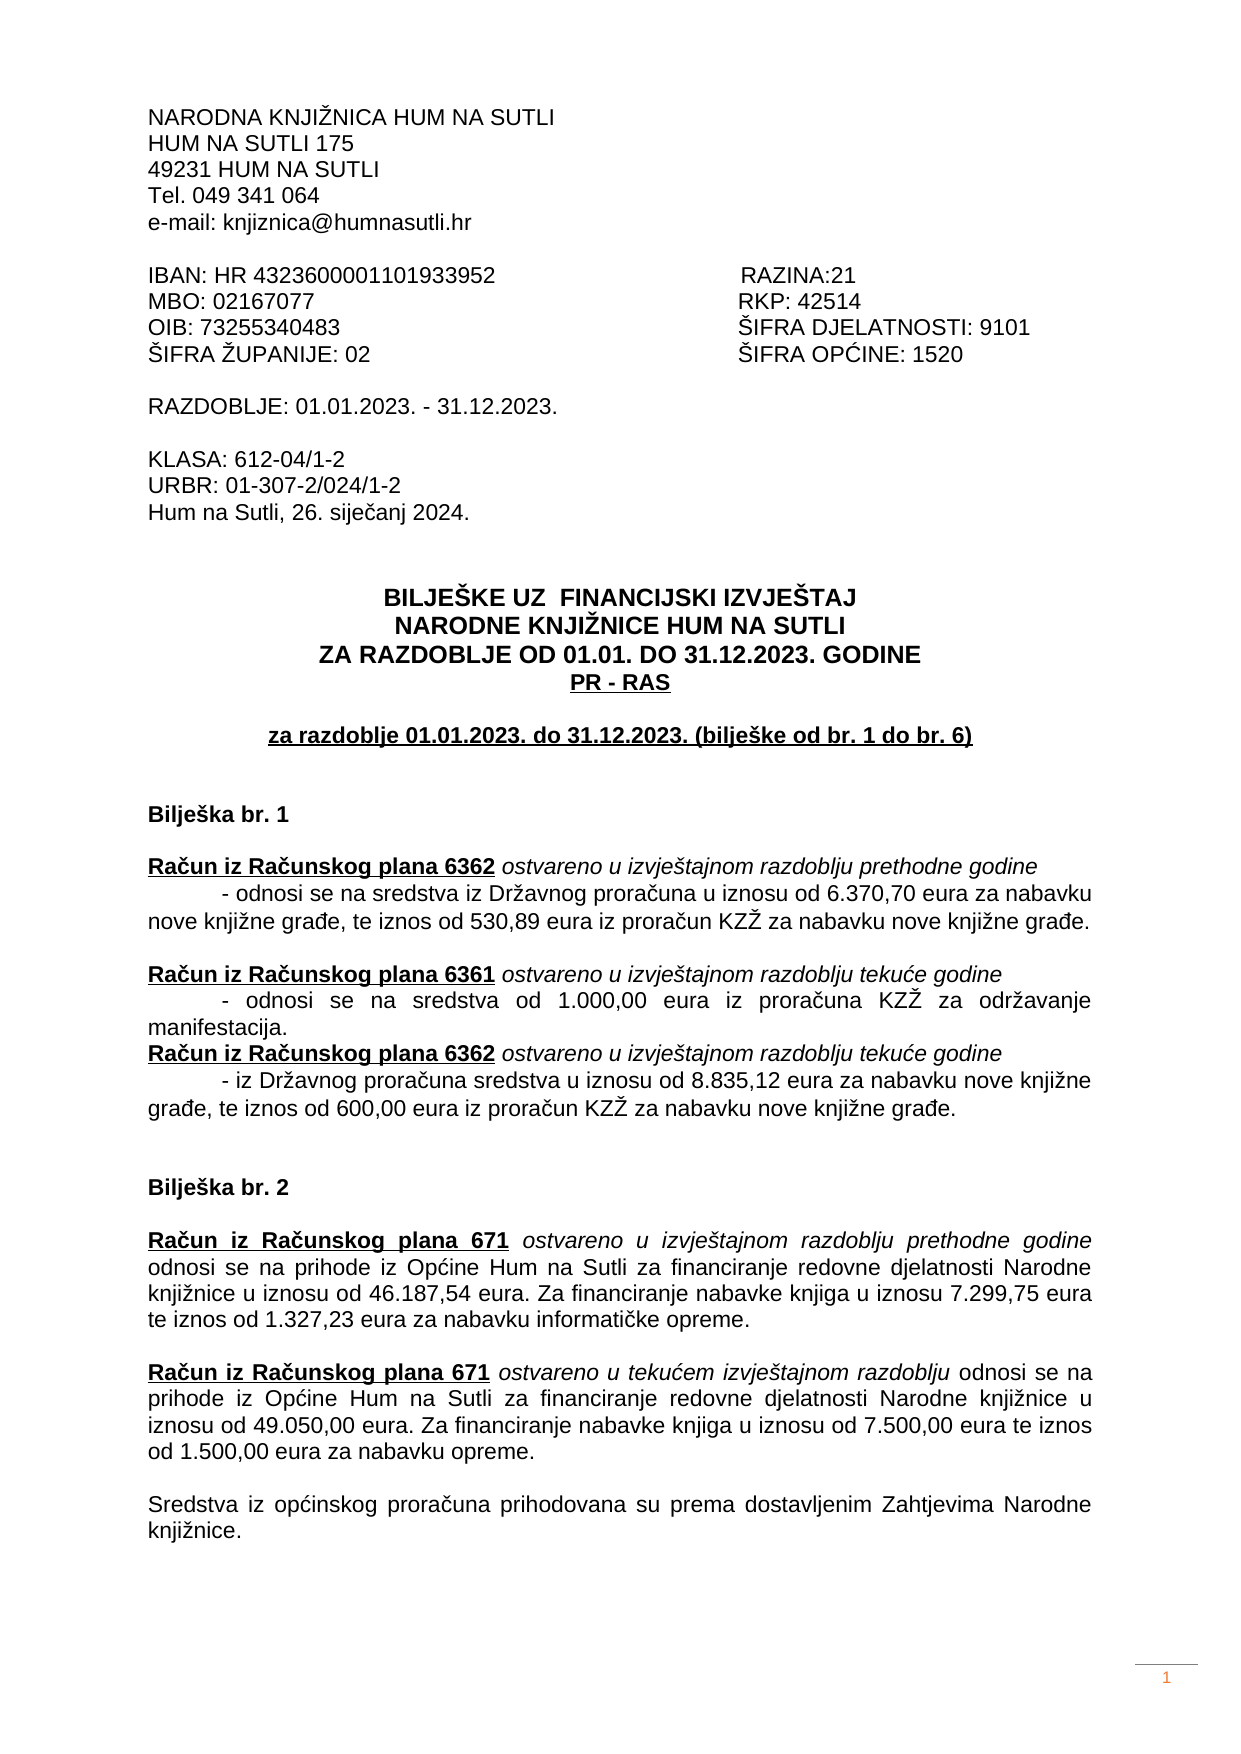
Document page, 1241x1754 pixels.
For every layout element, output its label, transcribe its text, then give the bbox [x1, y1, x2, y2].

text OIB: 73255340483 ŠIFRA DJELATNOSTI: 9101 [148, 314, 1093, 341]
text ZA RAZDOBLJE OD 01.01. DO 31.12.2023. GODINE [148, 640, 1093, 669]
text Račun iz Računskog plana 6361 ostvareno u izvještajnom razdoblju tekuće godine [148, 961, 1093, 987]
text URBR: 01-307-2/024/1-2 [148, 472, 1093, 499]
text IBAN: HR 4323600001101933952 RAZINA:21 [148, 262, 1093, 288]
text Tel. 049 341 064 [148, 182, 1093, 209]
text Hum na Sutli, 26. siječanj 2024. [148, 499, 1093, 525]
text - odnosi se na sredstva iz Državnog proračuna u iznosu od 6.370,70 eura za nabavku nove knjižne građe, te iznos od 530,89 eura iz proračun KZŽ za nabavku nove knjižne građe. [148, 880, 1093, 935]
text PR - RAS [148, 669, 1093, 695]
text NARODNE KNJIŽNICE HUM NA SUTLI [148, 611, 1093, 640]
text ŠIFRA ŽUPANIJE: 02 ŠIFRA OPĆINE: 1520 [148, 341, 1093, 367]
text - odnosi se na sredstva od 1.000,00 eura iz proračuna KZŽ za održavanje manifestacija. [148, 987, 1093, 1040]
text Bilješka br. 1 [148, 801, 1093, 827]
text za razdoblje 01.01.2023. do 31.12.2023. (bilješke od br. 1 do br. 6) [148, 722, 1093, 748]
text NARODNA KNJIŽNICA HUM NA SUTLI [148, 103, 1093, 130]
text Bilješka br. 2 [148, 1174, 1093, 1201]
text - iz Državnog proračuna sredstva u iznosu od 8.835,12 eura za nabavku nove knjižne građe, te iznos od 600,00 eura iz proračun KZŽ za nabavku nove knjižne građe. [148, 1067, 1093, 1122]
text Račun iz Računskog plana 6362 ostvareno u izvještajnom razdoblju tekuće godine [148, 1040, 1093, 1067]
text e-mail: knjiznica@humnasutli.hr [148, 209, 1093, 235]
text Sredstva iz općinskog proračuna prihodovana su prema dostavljenim Zahtjevima Narodne knjižnice. [148, 1491, 1093, 1543]
text Račun iz Računskog plana 671 ostvareno u izvještajnom razdoblju prethodne godine odnosi se na prihode iz Općine Hum na Sutli za financiranje redovne djelatnosti Narodne knjižnice u iznosu od 46.187,54 eura. Za financiranje nabavke knjiga u iznosu 7.299,75 eura te iznos od 1.327,23 eura za nabavku informatičke opreme. [148, 1227, 1093, 1332]
text BILJEŠKE UZ FINANCIJSKI IZVJEŠTAJ [148, 583, 1093, 611]
text Račun iz Računskog plana 671 ostvareno u tekućem izvještajnom razdoblju odnosi se na prihode iz Općine Hum na Sutli za financiranje redovne djelatnosti Narodne knjižnice u iznosu od 49.050,00 eura. Za financiranje nabavke knjiga u iznosu od 7.500,00 eura te iznos od 1.500,00 eura za nabavku opreme. [148, 1359, 1093, 1464]
text KLASA: 612-04/1-2 [148, 446, 1093, 472]
text RAZDOBLJE: 01.01.2023. - 31.12.2023. [148, 393, 1093, 420]
text HUM NA SUTLI 175 [148, 130, 1093, 156]
text 49231 HUM NA SUTLI [148, 156, 1093, 182]
text Račun iz Računskog plana 6362 ostvareno u izvještajnom razdoblju prethodne godine [148, 853, 1093, 880]
text MBO: 02167077 RKP: 42514 [148, 288, 1093, 314]
